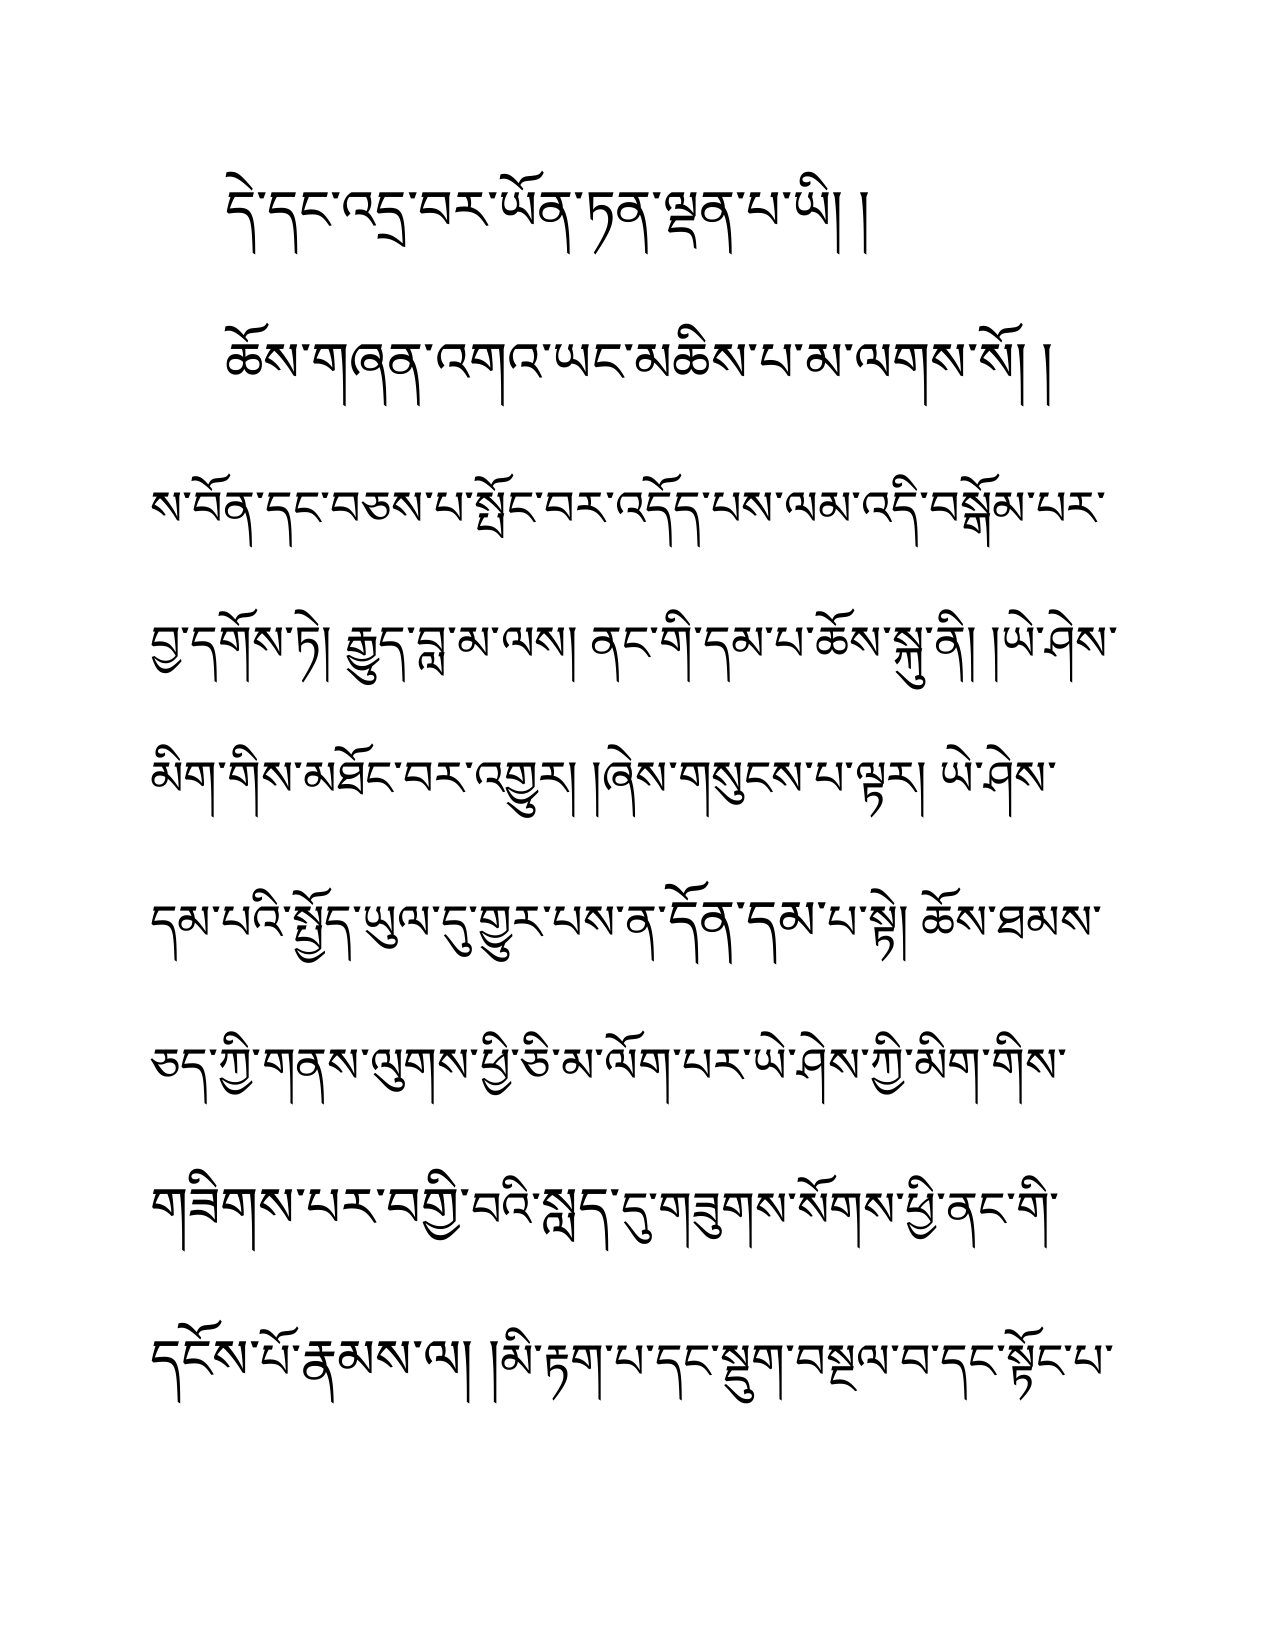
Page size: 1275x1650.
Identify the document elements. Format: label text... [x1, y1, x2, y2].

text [150, 455, 1125, 1452]
text དེ་དང་འདྲ་བར་ཡོན་ཏན་ལྡན་པ་ཡི། ། [150, 150, 1125, 302]
text ཆོས་གཞན་འགའ་ཡང་མཆིས་པ་མ་ལགས་སོ། ། [150, 302, 1125, 455]
